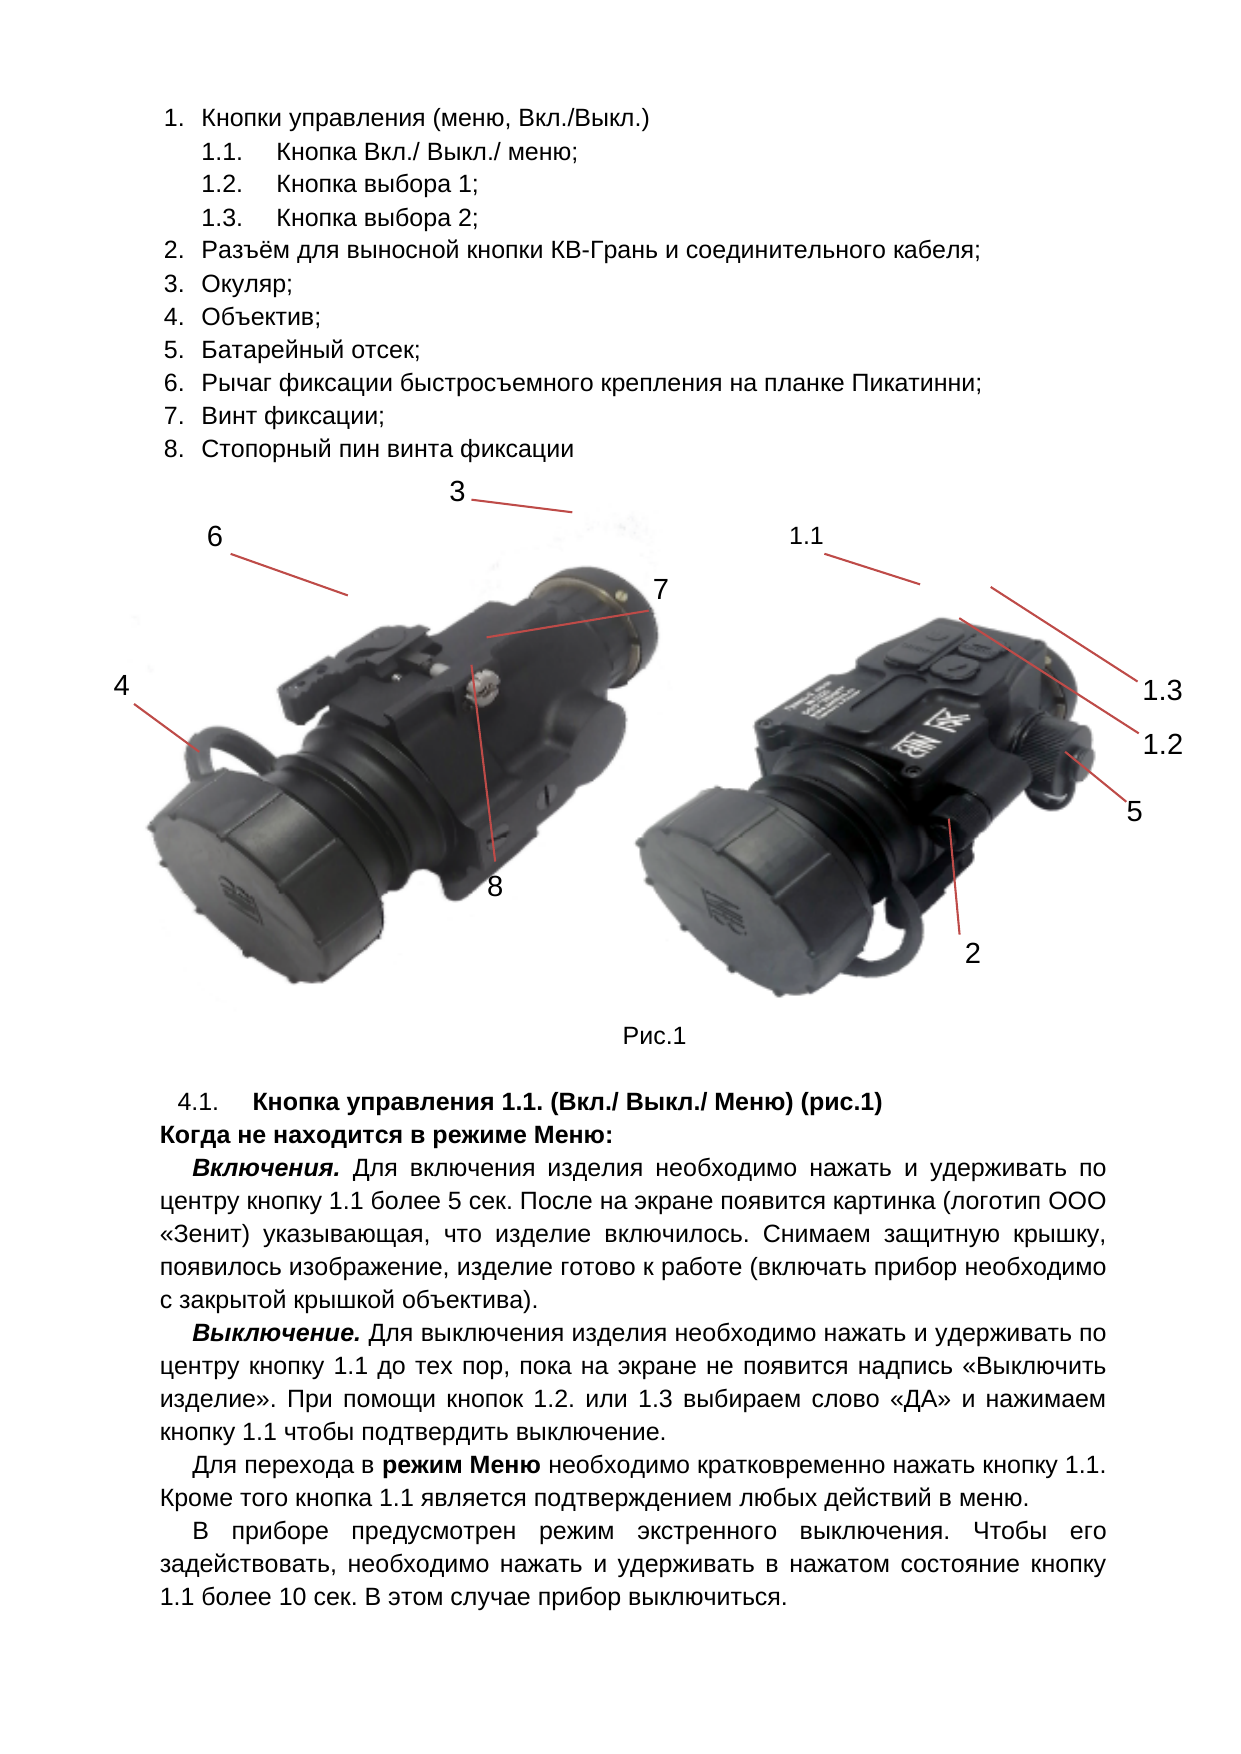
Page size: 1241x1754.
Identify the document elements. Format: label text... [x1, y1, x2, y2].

list Кнопка Вкл./ Выкл./ меню; [201, 136, 1107, 165]
text Включения. Для включения изделия необходимо нажать и удерживать по центру кнопку 1.1 более 5 сек. После на экране появится картинка (логотип ООО «Зенит) указывающая, что изделие включилось. Снимаем защитную крышку, появилось изображение, изделие готово к работе (включать прибор необходимо с закрытой крышкой объектива). [159, 1153, 1107, 1314]
list Батарейный отсек; [164, 334, 1107, 363]
list Кнопки управления (меню, Вкл./Выкл.) [164, 103, 1107, 132]
list Окуляр; [164, 268, 1107, 297]
list Объектив; [164, 302, 1107, 330]
list Рычаг фиксации быстросъемного крепления на планке Пикатинни; [164, 368, 1107, 396]
text Выключение. Для выключения изделия необходимо нажать и удерживать по центру кнопку 1.1 до тех пор, пока на экране не появится надпись «Выключить изделие». При помощи кнопок 1.2. или 1.3 выбираем слово «ДА» и нажимаем кнопку 1.1 чтобы подтвердить выключение. [159, 1318, 1107, 1446]
text Для перехода в режим Меню необходимо кратковременно нажать кнопку 1.1. Кроме того кнопка 1.1 является подтверждением любых действий в меню. [159, 1450, 1107, 1512]
list Рис.1 [201, 1021, 1107, 1050]
text Когда не находится в режиме Меню: [159, 1120, 1107, 1149]
list Кнопка выбора 1; [201, 169, 1107, 198]
list Стопорный пин винта фиксации [164, 434, 1107, 462]
list Разъём для выносной кнопки КВ-Грань и соединительного кабеля; [164, 236, 1107, 264]
list Кнопка выбора 2; [201, 202, 1107, 231]
text В приборе предусмотрен режим экстренного выключения. Чтобы его задействовать, необходимо нажать и удерживать в нажатом состояние кнопку 1.1 более 10 сек. В этом случае прибор выключиться. [159, 1516, 1107, 1611]
list Винт фиксации; [164, 401, 1107, 429]
list Кнопка управления 1.1. (Вкл./ Выкл./ Меню) (рис.1) [177, 1087, 1107, 1116]
